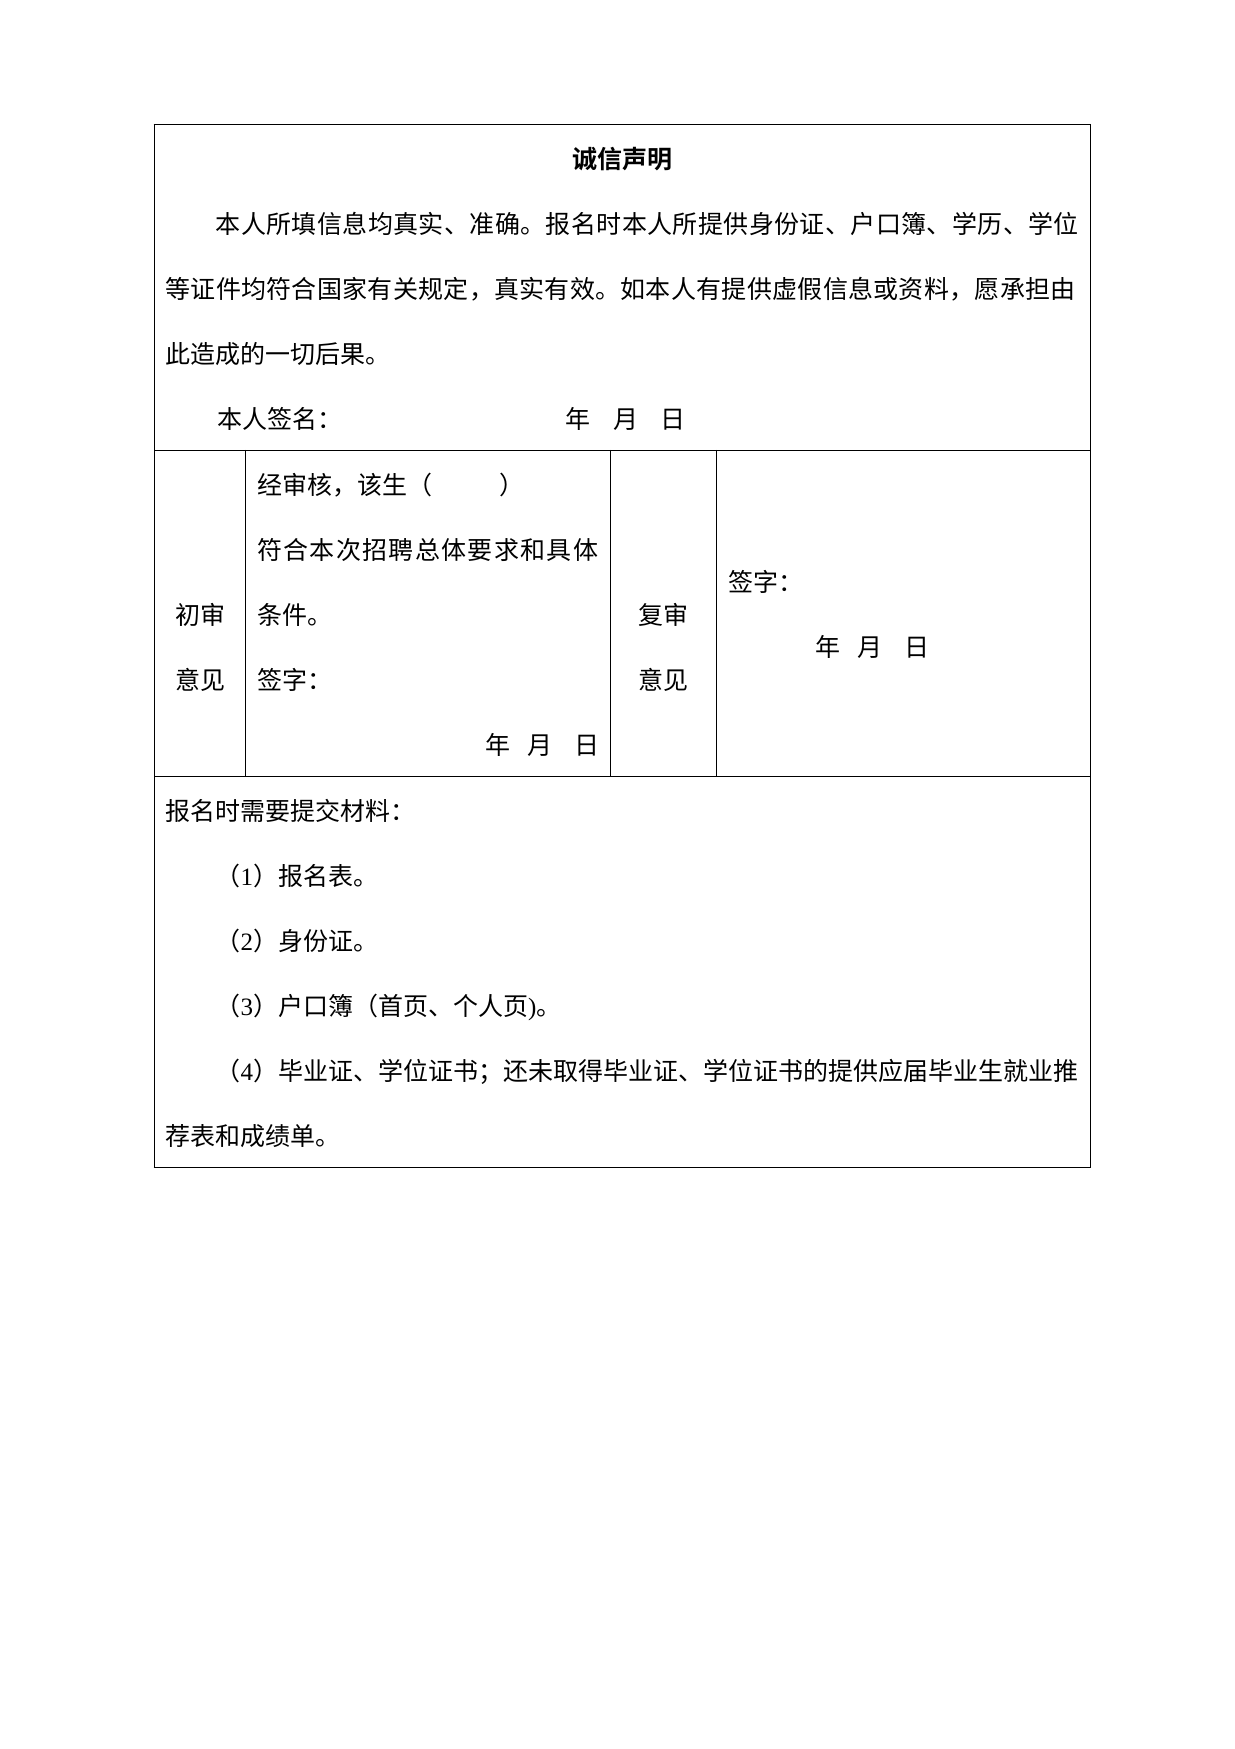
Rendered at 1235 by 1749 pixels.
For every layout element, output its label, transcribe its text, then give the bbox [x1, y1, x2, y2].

table_cell 签字： 年 月 日 [717, 451, 1090, 776]
table_cell 诚信声明 本人所填信息均真实、准确。报名时本人所提供身份证、户口簿、学历、学位等证件均符合国家有关规定，真实有效。如本人有提供虚假信息或资料，愿承担由此造成的一切后果。 本人签名： 年 月 日 [155, 125, 1090, 450]
table_cell 初审 意见 [155, 451, 245, 776]
table_cell 经审核，该生（ ） 符合本次招聘总体要求和具体条件。 签字： 年 月 日 [246, 451, 610, 776]
table_cell 复审 意见 [611, 451, 716, 776]
